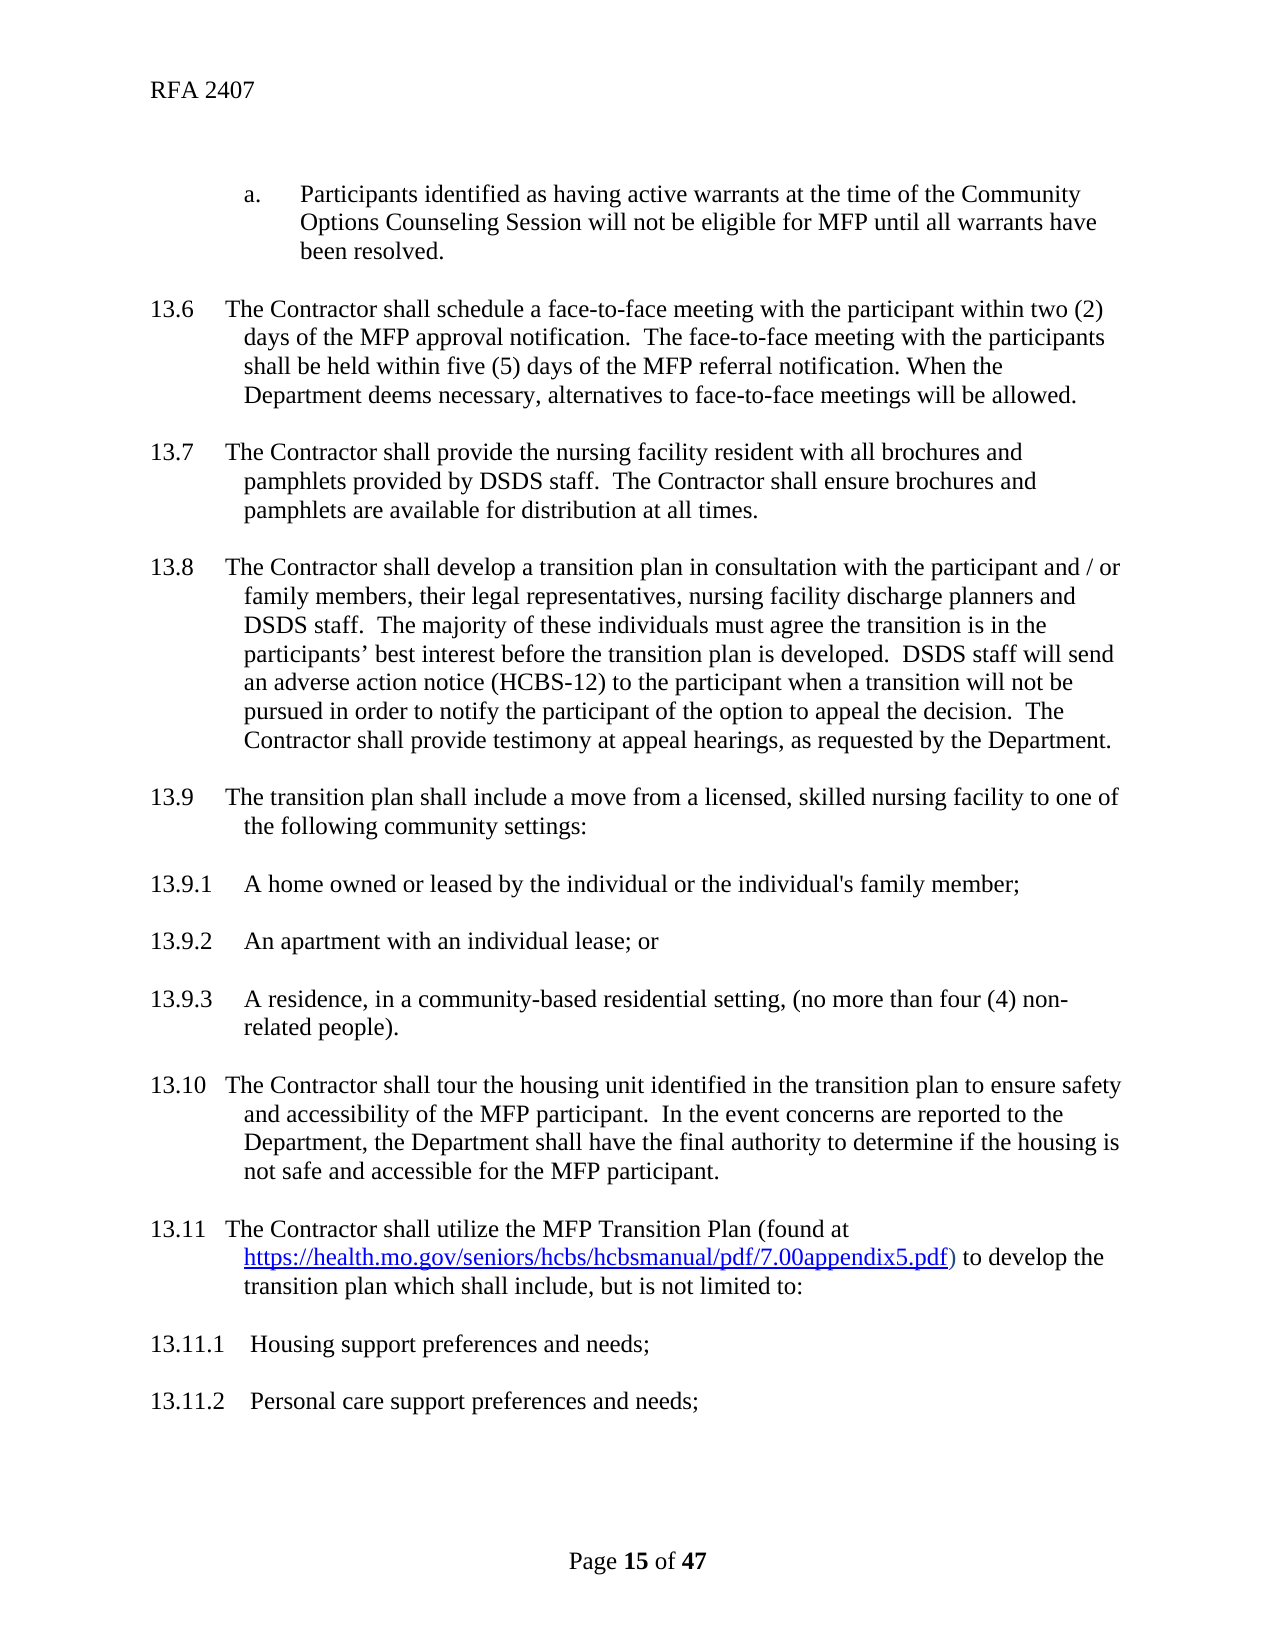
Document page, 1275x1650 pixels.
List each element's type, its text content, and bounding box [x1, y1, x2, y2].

subtitle An apartment with an individual lease; or [150, 926, 1125, 955]
subtitle Housing support preferences and needs; [150, 1329, 1125, 1357]
list Participants identified as having active warrants at the time of the Community Options Counseling Session will not be eligible for MFP until all warrants have been resolved. [244, 179, 1125, 265]
subtitle The Contractor shall tour the housing unit identified in the transition plan to ensure safety and accessibility of the MFP participant. In the event concerns are reported to the Department, the Department shall have the final authority to determine if the housing is not safe and accessible for the MFP participant. [150, 1070, 1125, 1185]
subtitle The Contractor shall develop a transition plan in consultation with the participant and / or family members, their legal representatives, nursing facility discharge planners and DSDS staff. The majority of these individuals must agree the transition is in the participants’ best interest before the transition plan is developed. DSDS staff will send an adverse action notice (HCBS-12) to the participant when a transition will not be pursued in order to notify the participant of the option to appeal the decision. The Contractor shall provide testimony at appeal hearings, as requested by the Department. [150, 552, 1125, 754]
subtitle The transition plan shall include a move from a licensed, skilled nursing facility to one of the following community settings: [150, 782, 1125, 840]
subtitle The Contractor shall schedule a face-to-face meeting with the participant within two (2) days of the MFP approval notification. The face-to-face meeting with the participants shall be held within five (5) days of the MFP referral notification. When the Department deems necessary, alternatives to face-to-face meetings will be allowed. [150, 294, 1125, 409]
subtitle 13.9.3 A residence, in a community-based residential setting, (no more than four (4) non-related people). [150, 984, 1125, 1041]
subtitle Personal care support preferences and needs; [150, 1386, 1125, 1415]
subtitle The Contractor shall utilize the MFP Transition Plan (found at https://health.mo.gov/seniors/hcbs/hcbsmanual/pdf/7.00appendix5.pdf) to develop the transition plan which shall include, but is not limited to: [150, 1214, 1125, 1300]
subtitle The Contractor shall provide the nursing facility resident with all brochures and pamphlets provided by DSDS staff. The Contractor shall ensure brochures and pamphlets are available for distribution at all times. [150, 437, 1125, 524]
subtitle A home owned or leased by the individual or the individual's family member; [150, 869, 1125, 897]
